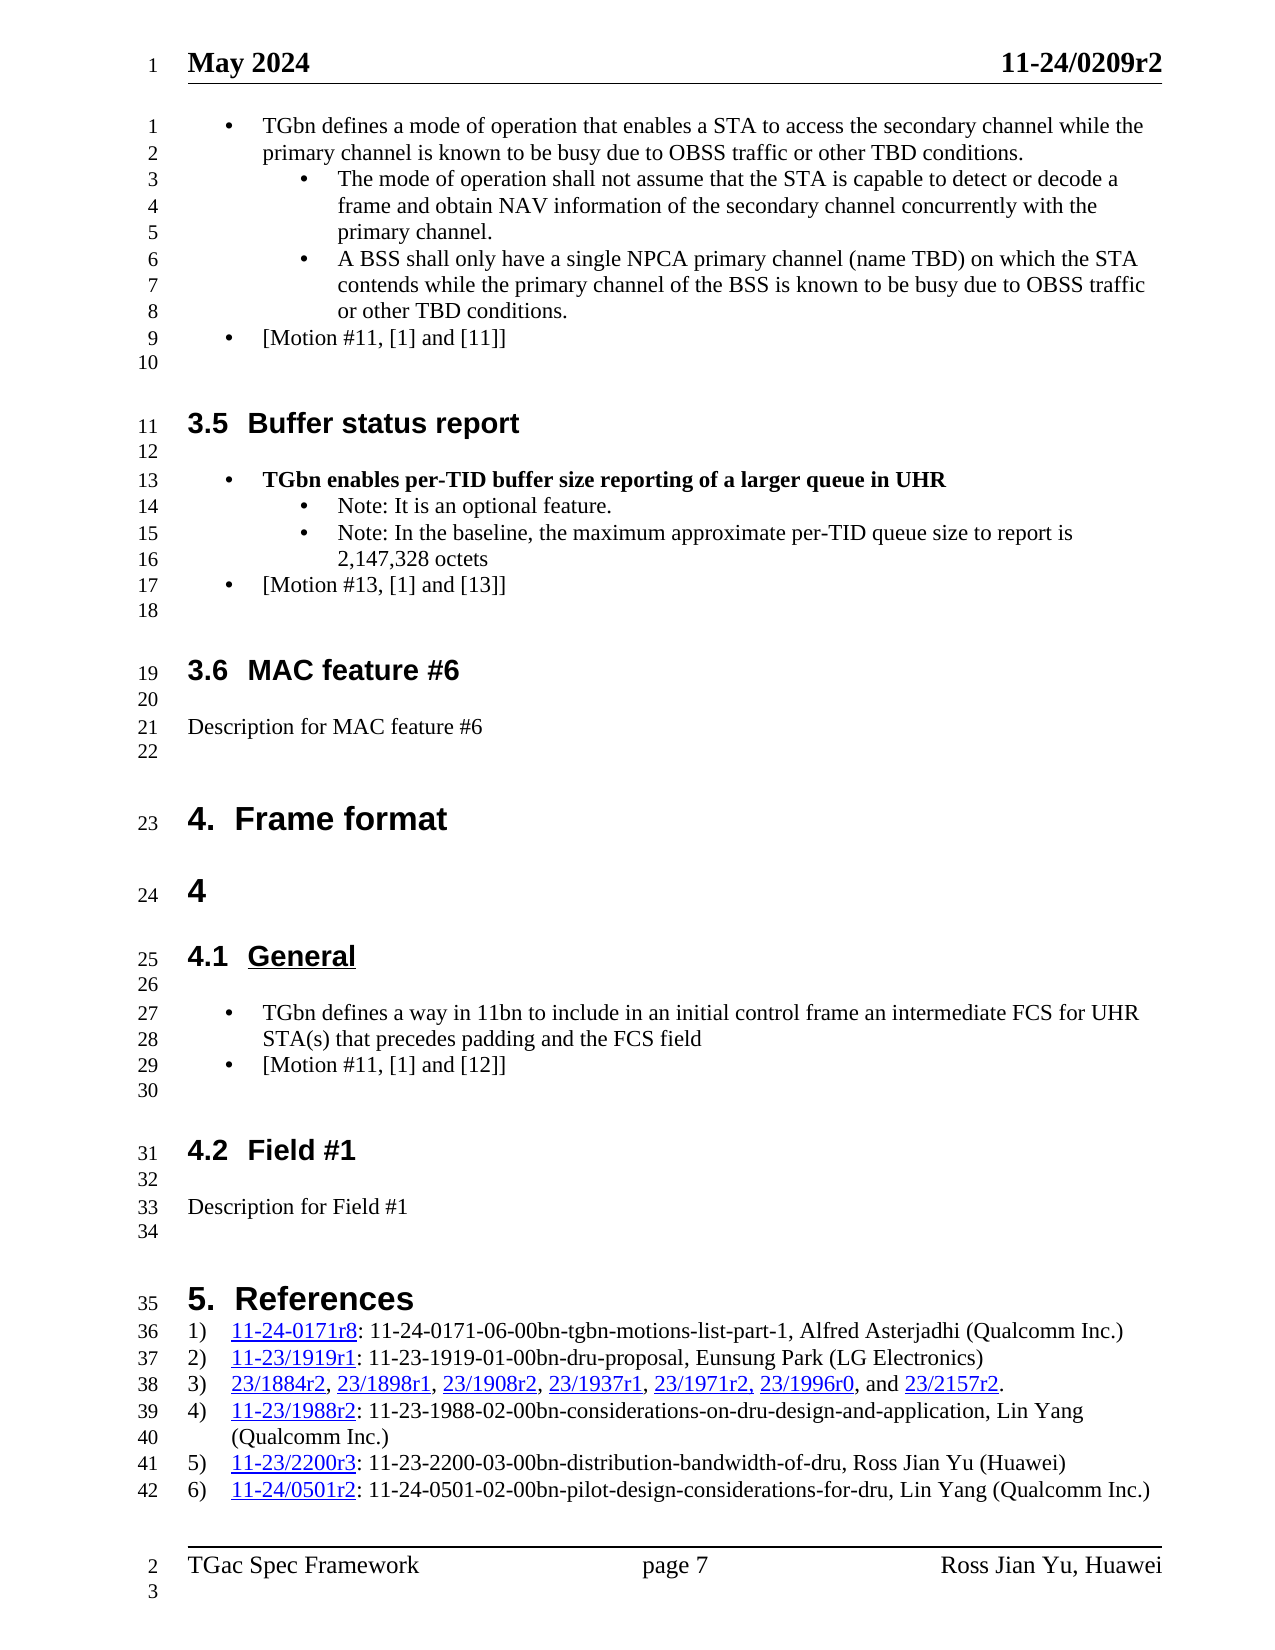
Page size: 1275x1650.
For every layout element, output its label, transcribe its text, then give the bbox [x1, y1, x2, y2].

list 11-23/1919r1: 11-23-1919-01-00bn-dru-proposal, Eunsung Park (LG Electronics) [187, 1344, 1162, 1370]
list TGbn defines a mode of operation that enables a STA to access the secondary channel while the primary channel is known to be busy due to OBSS traffic or other TBD conditions. [225, 112, 1162, 165]
list [Motion #11, [1] and [12]] [225, 1051, 1162, 1078]
list 11-23/2200r3: 11-23-2200-03-00bn-distribution-bandwidth-of-dru, Ross Jian Yu (Huawei) [187, 1449, 1162, 1476]
list 11-24-0171r8: 11-24-0171-06-00bn-tgbn-motions-list-part-1, Alfred Asterjadhi (Qualcomm Inc.) [187, 1318, 1162, 1344]
list Note: It is an optional feature. [300, 492, 1162, 518]
list Note: In the baseline, the maximum approximate per-TID queue size to report is 2,147,328 octets [300, 518, 1162, 571]
text Description for MAC feature #6 [187, 713, 1162, 739]
list TGbn defines a way in 11bn to include in an initial control frame an intermediate FCS for UHR STA(s) that precedes padding and the FCS field [225, 998, 1162, 1051]
list A BSS shall only have a single NPCA primary channel (name TBD) on which the STA contends while the primary channel of the BSS is known to be busy due to OBSS traffic or other TBD conditions. [300, 244, 1162, 324]
subtitle General [187, 938, 1162, 972]
subtitle References [187, 1279, 1162, 1318]
subtitle Frame format [187, 799, 1162, 838]
subtitle Buffer status report [187, 406, 1162, 439]
list [Motion #13, [1] and [13]] [225, 571, 1162, 598]
subtitle Field #1 [187, 1133, 1162, 1167]
list 23/1884r2, 23/1898r1, 23/1908r2, 23/1937r1, 23/1971r2, 23/1996r0, and 23/2157r2. [187, 1370, 1162, 1397]
text Description for Field #1 [187, 1193, 1162, 1219]
list 11-23/1988r2: 11-23-1988-02-00bn-considerations-on-dru-design-and-application, Lin Yang (Qualcomm Inc.) [187, 1397, 1162, 1449]
list [Motion #11, [1] and [11]] [225, 324, 1162, 350]
list 11-24/0501r2: 11-24-0501-02-00bn-pilot-design-considerations-for-dru, Lin Yang (Qualcomm Inc.) [187, 1476, 1162, 1502]
list TGbn enables per-TID buffer size reporting of a larger queue in UHR [225, 466, 1162, 492]
list The mode of operation shall not assume that the STA is capable to detect or decode a frame and obtain NAV information of the secondary channel concurrently with the primary channel. [300, 165, 1162, 244]
subtitle MAC feature #6 [187, 653, 1162, 687]
